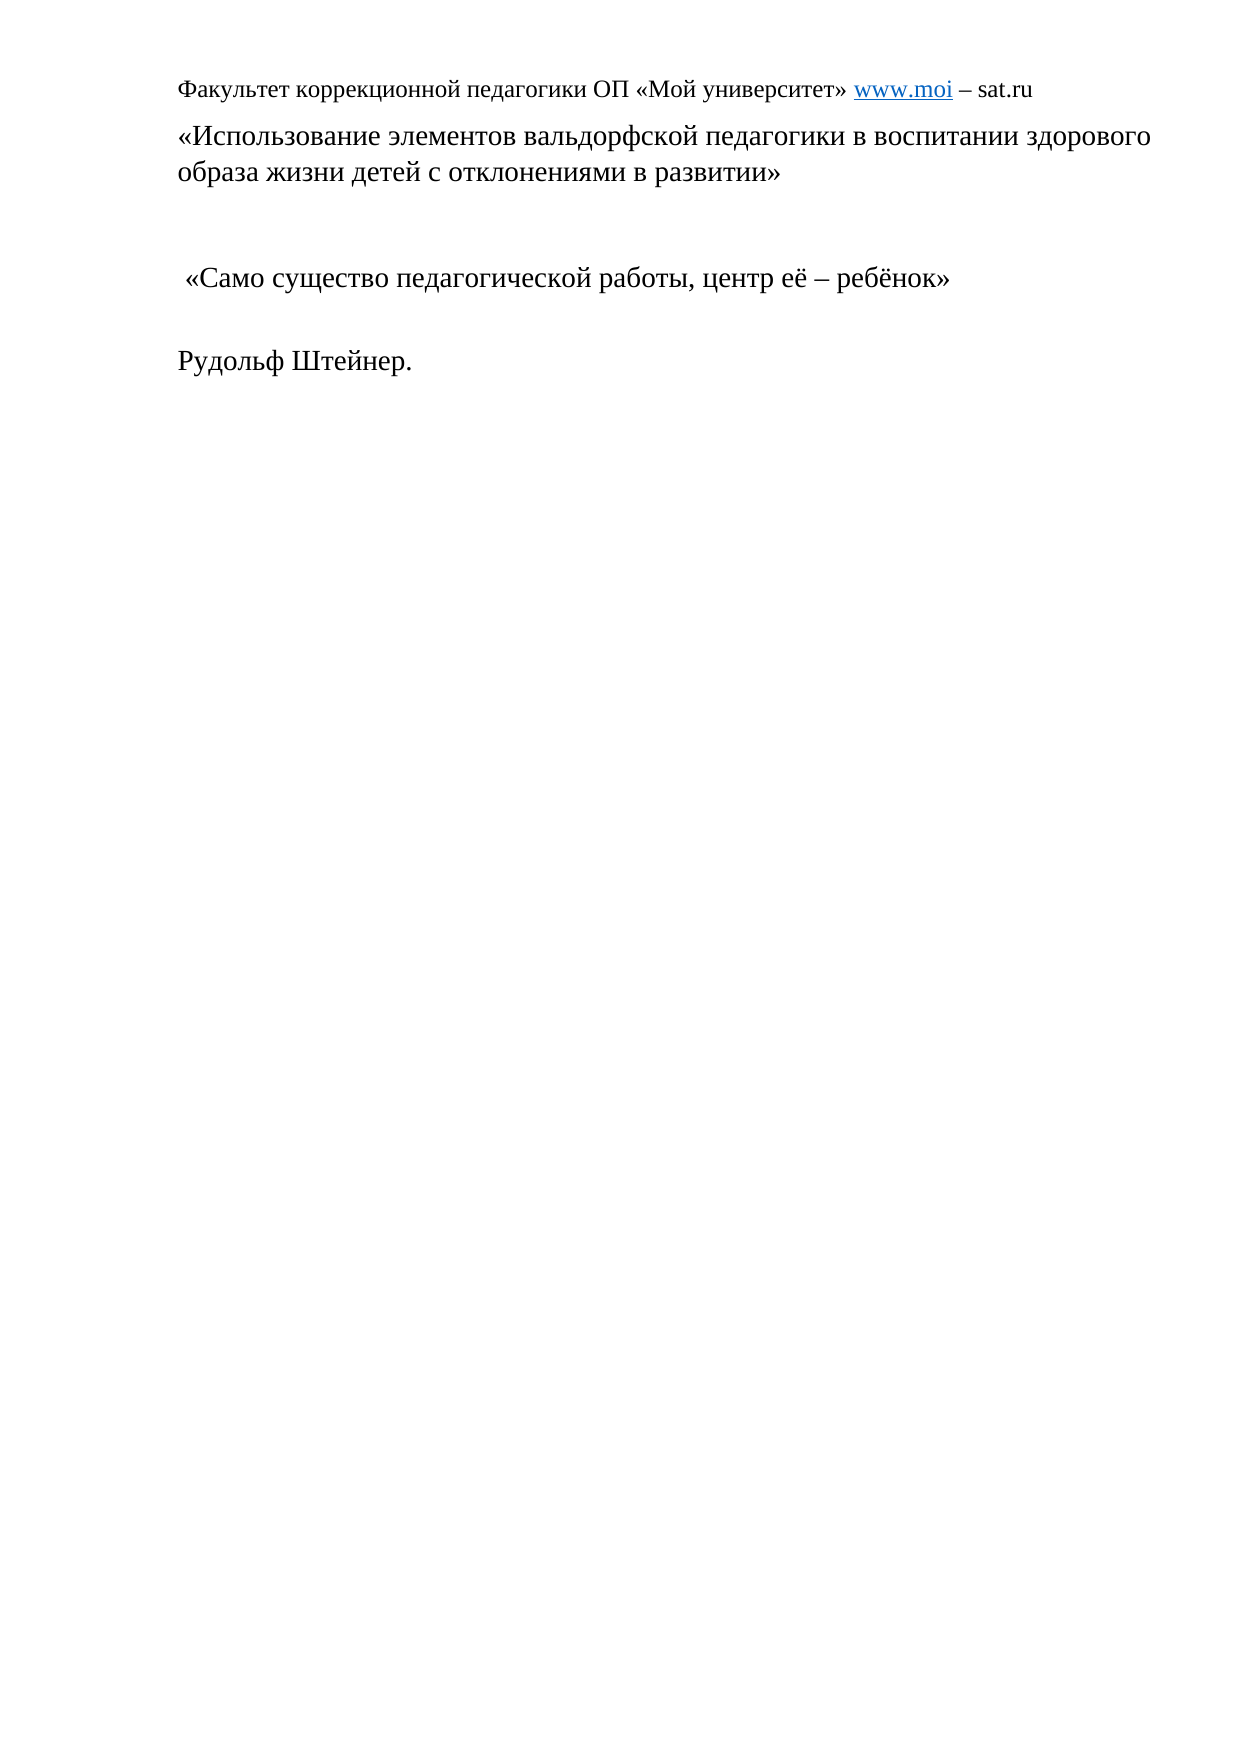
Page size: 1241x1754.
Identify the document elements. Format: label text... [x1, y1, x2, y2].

text «Само существо педагогической работы, центр её – ребёнок» [177, 260, 1152, 293]
text «Использование элементов вальдорфской педагогики в воспитании здорового образа жизни детей с отклонениями в развитии» [177, 118, 1152, 188]
text Рудольф Штейнер. [177, 313, 1152, 377]
